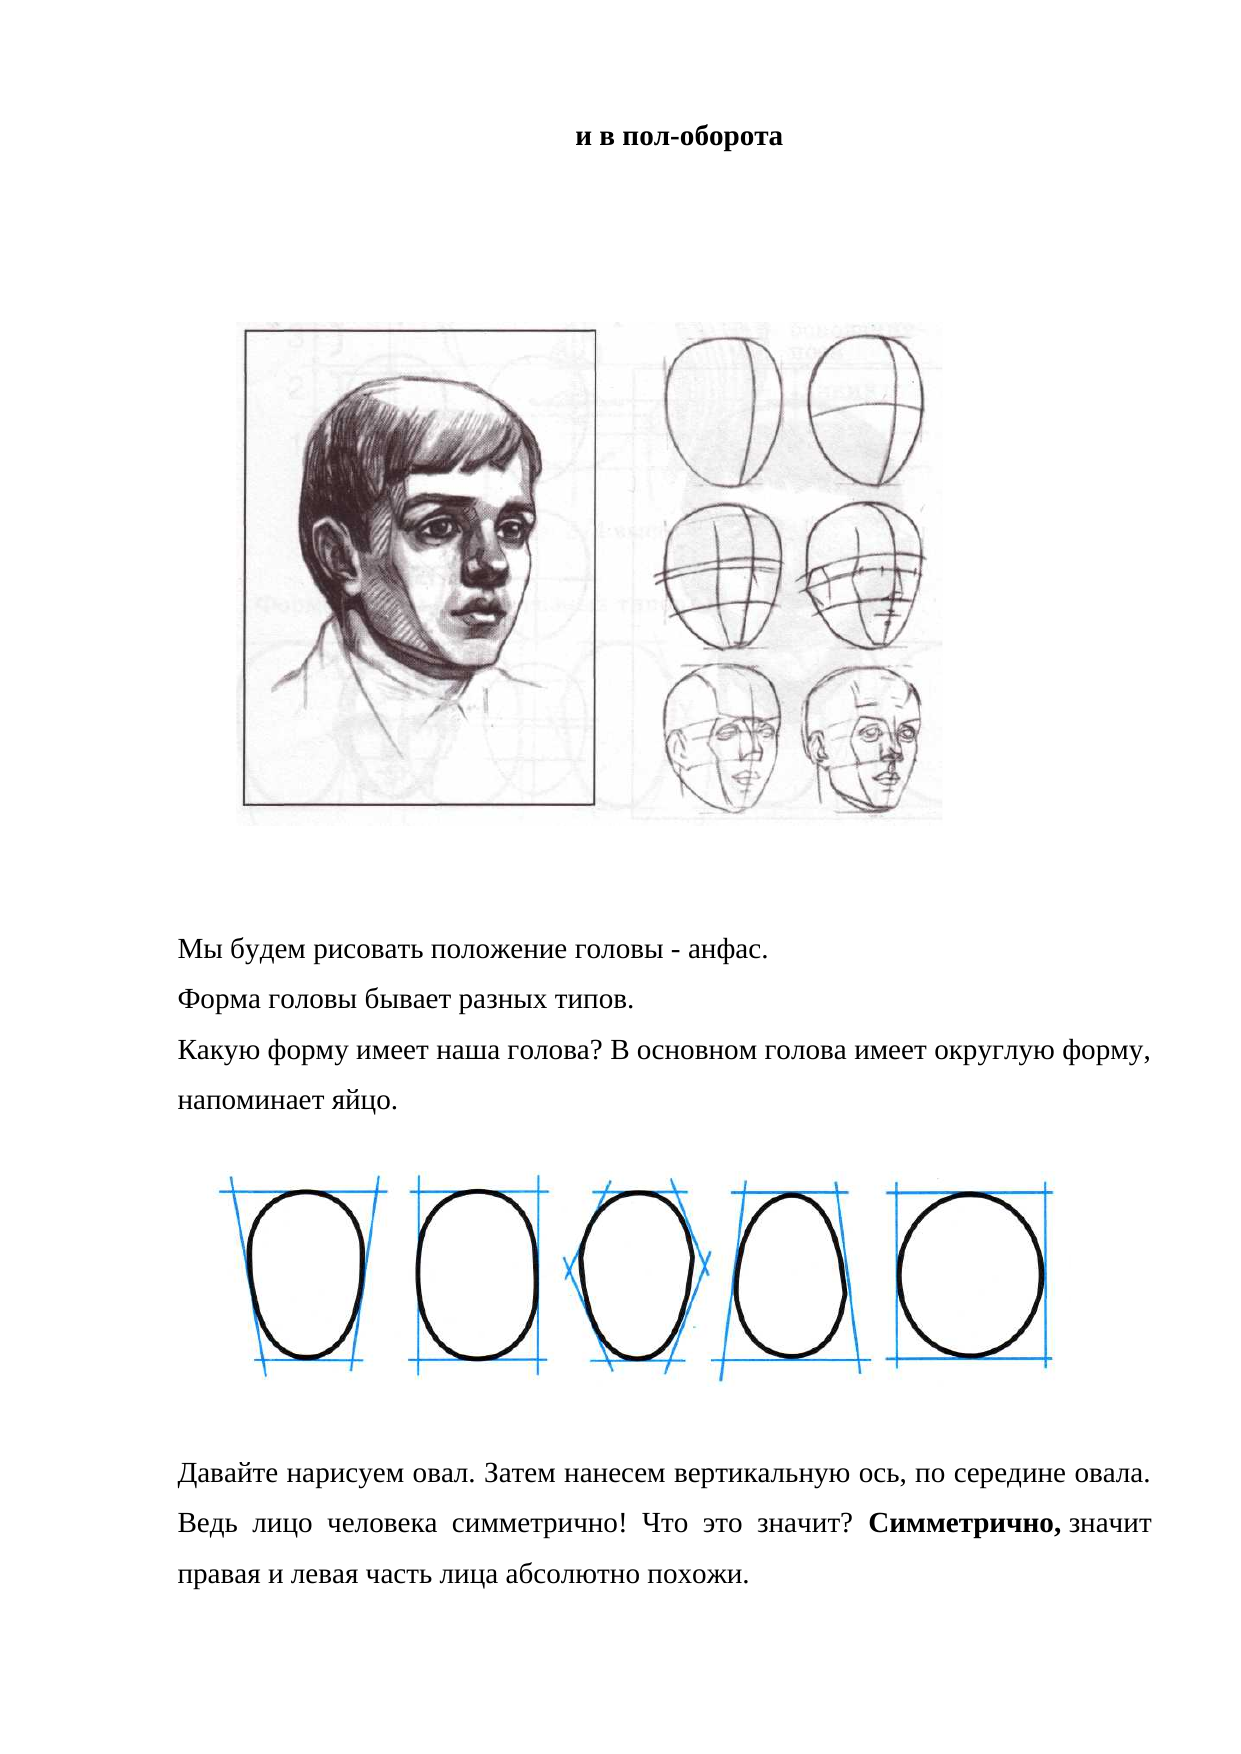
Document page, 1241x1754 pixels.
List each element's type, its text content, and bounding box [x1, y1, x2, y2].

text Какую форму имеет наша голова? В основном голова имеет округлую форму, напоминает яйцо. [177, 1032, 1152, 1116]
picture [236, 322, 943, 826]
text и в пол-оборота [177, 118, 1152, 152]
text Форма головы бывает разных типов. [177, 982, 1152, 1015]
picture [206, 1171, 1071, 1387]
text Давайте нарисуем овал. Затем нанесем вертикальную ось, по середине овала. Ведь лицо человека симметрично! Что это значит? Симметрично, значит правая и левая часть лица абсолютно похожи. [177, 1455, 1152, 1589]
text Мы будем рисовать положение головы - анфас. [177, 931, 1152, 965]
